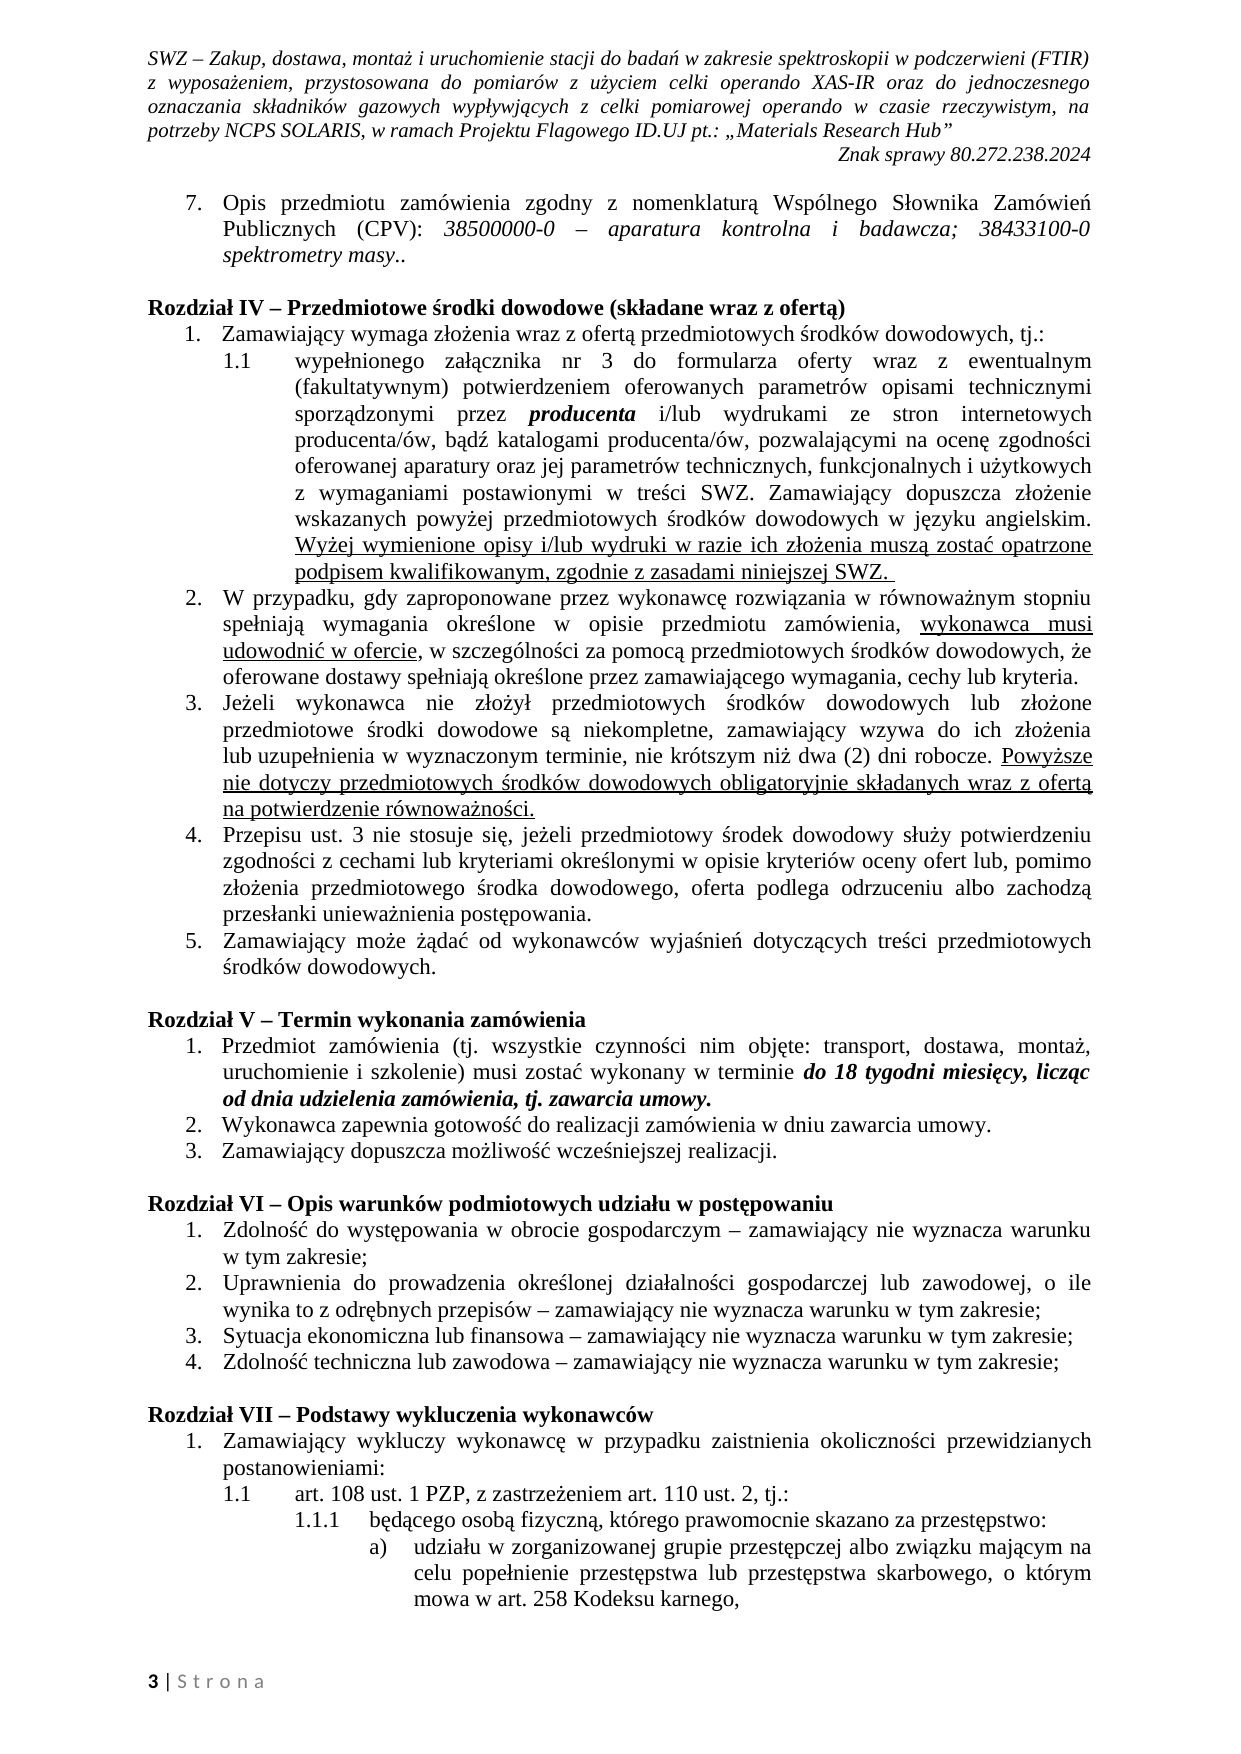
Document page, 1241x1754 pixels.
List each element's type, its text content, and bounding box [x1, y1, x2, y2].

list będącego osobą fizyczną, którego prawomocnie skazano za przestępstwo: [294, 1506, 1093, 1533]
text Rozdział V – Termin wykonania zamówienia [148, 1006, 1093, 1032]
list wypełnionego załącznika nr 3 do formularza oferty wraz z ewentualnym (fakultatywnym) potwierdzeniem oferowanych parametrów opisami technicznymi sporządzonymi przez producenta i/lub wydrukami ze stron internetowych producenta/ów, bądź katalogami producenta/ów, pozwalającymi na ocenę zgodności oferowanej aparatury oraz jej parametrów technicznych, funkcjonalnych i użytkowych z wymaganiami postawionymi w treści SWZ. Zamawiający dopuszcza złożenie wskazanych powyżej przedmiotowych środków dowodowych w języku angielskim. Wyżej wymienione opisy i/lub wydruki w razie ich złożenia muszą zostać opatrzone podpisem kwalifikowanym, zgodnie z zasadami niniejszej SWZ. [223, 347, 1093, 584]
text Rozdział VII – Podstawy wykluczenia wykonawców [148, 1401, 1093, 1427]
text Rozdział IV – Przedmiotowe środki dowodowe (składane wraz z ofertą) [148, 294, 1093, 321]
list Opis przedmiotu zamówienia zgodny z nomenklaturą Wspólnego Słownika Zamówień Publicznych (CPV): 38500000-0 – aparatura kontrolna i badawcza; 38433100-0 spektrometry masy.. [185, 189, 1093, 268]
list W przypadku, gdy zaproponowane przez wykonawcę rozwiązania w równoważnym stopniu spełniają wymagania określone w opisie przedmiotu zamówienia, wykonawca musi udowodnić w ofercie, w szczególności za pomocą przedmiotowych środków dowodowych, że oferowane dostawy spełniają określone przez zamawiającego wymagania, cechy lub kryteria. [185, 584, 1093, 689]
list Sytuacja ekonomiczna lub finansowa – zamawiający nie wyznacza warunku w tym zakresie; [185, 1322, 1093, 1348]
list Zamawiający może żądać od wykonawców wyjaśnień dotyczących treści przedmiotowych środków dowodowych. [185, 927, 1093, 979]
list Przedmiot zamówienia (tj. wszystkie czynności nim objęte: transport, dostawa, montaż, uruchomienie i szkolenie) musi zostać wykonany w terminie do 18 tygodni miesięcy, licząc od dnia udzielenia zamówienia, tj. zawarcia umowy. [185, 1032, 1093, 1111]
list Uprawnienia do prowadzenia określonej działalności gospodarczej lub zawodowej, o ile wynika to z odrębnych przepisów – zamawiający nie wyznacza warunku w tym zakresie; [185, 1269, 1093, 1322]
list Zamawiający dopuszcza możliwość wcześniejszej realizacji. [185, 1137, 1093, 1164]
text Rozdział VI – Opis warunków podmiotowych udziału w postępowaniu [148, 1190, 1093, 1217]
list udziału w zorganizowanej grupie przestępczej albo związku mającym na celu popełnienie przestępstwa lub przestępstwa skarbowego, o którym mowa w art. 258 Kodeksu karnego, [369, 1533, 1093, 1612]
list Wykonawca zapewnia gotowość do realizacji zamówienia w dniu zawarcia umowy. [185, 1111, 1093, 1137]
list Zdolność techniczna lub zawodowa – zamawiający nie wyznacza warunku w tym zakresie; [185, 1348, 1093, 1375]
list Zdolność do występowania w obrocie gospodarczym – zamawiający nie wyznacza warunku w tym zakresie; [185, 1217, 1093, 1269]
list Przepisu ust. 3 nie stosuje się, jeżeli przedmiotowy środek dowodowy służy potwierdzeniu zgodności z cechami lub kryteriami określonymi w opisie kryteriów oceny ofert lub, pomimo złożenia przedmiotowego środka dowodowego, oferta podlega odrzuceniu albo zachodzą przesłanki unieważnienia postępowania. [185, 821, 1093, 927]
list Jeżeli wykonawca nie złożył przedmiotowych środków dowodowych lub złożone przedmiotowe środki dowodowe są niekompletne, zamawiający wzywa do ich złożenia lub uzupełnienia w wyznaczonym terminie, nie krótszym niż dwa (2) dni robocze. Powyższe nie dotyczy przedmiotowych środków dowodowych obligatoryjnie składanych wraz z ofertą na potwierdzenie równoważności. [185, 689, 1093, 821]
list Zamawiający wykluczy wykonawcę w przypadku zaistnienia okoliczności przewidzianych postanowieniami: [185, 1427, 1093, 1480]
list art. 108 ust. 1 PZP, z zastrzeżeniem art. 110 ust. 2, tj.: [223, 1480, 1093, 1506]
list Zamawiający wymaga złożenia wraz z ofertą przedmiotowych środków dowodowych, tj.: [184, 321, 1093, 347]
